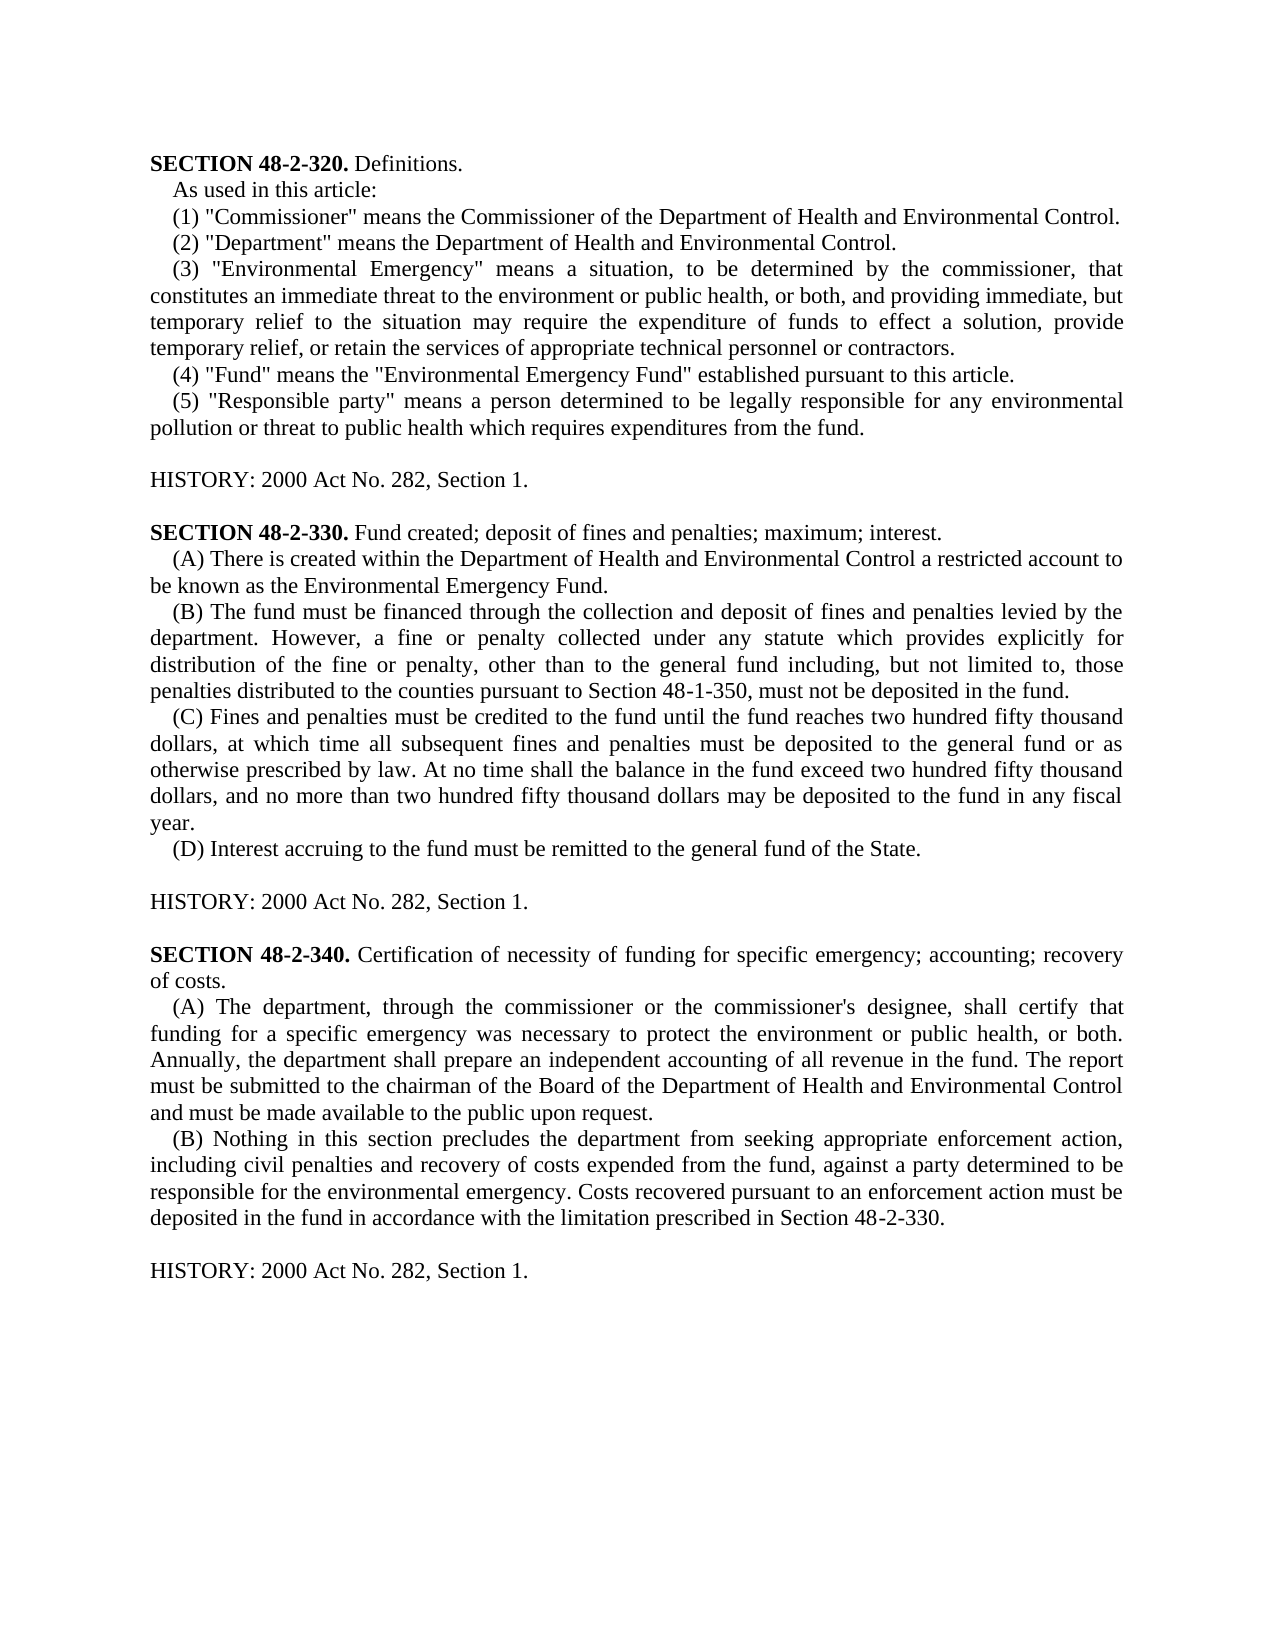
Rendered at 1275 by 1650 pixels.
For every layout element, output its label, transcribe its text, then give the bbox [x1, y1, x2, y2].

text SECTION 48-2-320. Definitions. [150, 150, 1125, 176]
text (B) Nothing in this section precludes the department from seeking appropriate enforcement action, including civil penalties and recovery of costs expended from the fund, against a party determined to be responsible for the environmental emergency. Costs recovered pursuant to an enforcement action must be deposited in the fund in accordance with the limitation prescribed in Section 48-2-330. [150, 1125, 1125, 1231]
text HISTORY: 2000 Act No. 282, Section 1. [150, 1257, 1125, 1283]
text (3) "Environmental Emergency" means a situation, to be determined by the commissioner, that constitutes an immediate threat to the environment or public health, or both, and providing immediate, but temporary relief to the situation may require the expenditure of funds to effect a solution, provide temporary relief, or retain the services of appropriate technical personnel or contractors. [150, 255, 1125, 361]
text (4) "Fund" means the "Environmental Emergency Fund" established pursuant to this article. [150, 361, 1125, 387]
text (D) Interest accruing to the fund must be remitted to the general fund of the State. [150, 835, 1125, 862]
text As used in this article: [150, 176, 1125, 203]
text SECTION 48-2-340. Certification of necessity of funding for specific emergency; accounting; recovery of costs. [150, 941, 1125, 993]
text (C) Fines and penalties must be credited to the fund until the fund reaches two hundred fifty thousand dollars, at which time all subsequent fines and penalties must be deposited to the general fund or as otherwise prescribed by law. At no time shall the balance in the fund exceed two hundred fifty thousand dollars, and no more than two hundred fifty thousand dollars may be deposited to the fund in any fiscal year. [150, 703, 1125, 835]
text HISTORY: 2000 Act No. 282, Section 1. [150, 466, 1125, 493]
text (A) The department, through the commissioner or the commissioner's designee, shall certify that funding for a specific emergency was necessary to protect the environment or public health, or both. Annually, the department shall prepare an independent accounting of all revenue in the fund. The report must be submitted to the chairman of the Board of the Department of Health and Environmental Control and must be made available to the public upon request. [150, 993, 1125, 1125]
text SECTION 48-2-330. Fund created; deposit of fines and penalties; maximum; interest. [150, 519, 1125, 545]
text (5) "Responsible party" means a person determined to be legally responsible for any environmental pollution or threat to public health which requires expenditures from the fund. [150, 387, 1125, 440]
text (2) "Department" means the Department of Health and Environmental Control. [150, 229, 1125, 255]
text HISTORY: 2000 Act No. 282, Section 1. [150, 888, 1125, 914]
text (A) There is created within the Department of Health and Environmental Control a restricted account to be known as the Environmental Emergency Fund. [150, 545, 1125, 598]
text (B) The fund must be financed through the collection and deposit of fines and penalties levied by the department. However, a fine or penalty collected under any statute which provides explicitly for distribution of the fine or penalty, other than to the general fund including, but not limited to, those penalties distributed to the counties pursuant to Section 48-1-350, must not be deposited in the fund. [150, 598, 1125, 703]
text (1) "Commissioner" means the Commissioner of the Department of Health and Environmental Control. [150, 203, 1125, 229]
